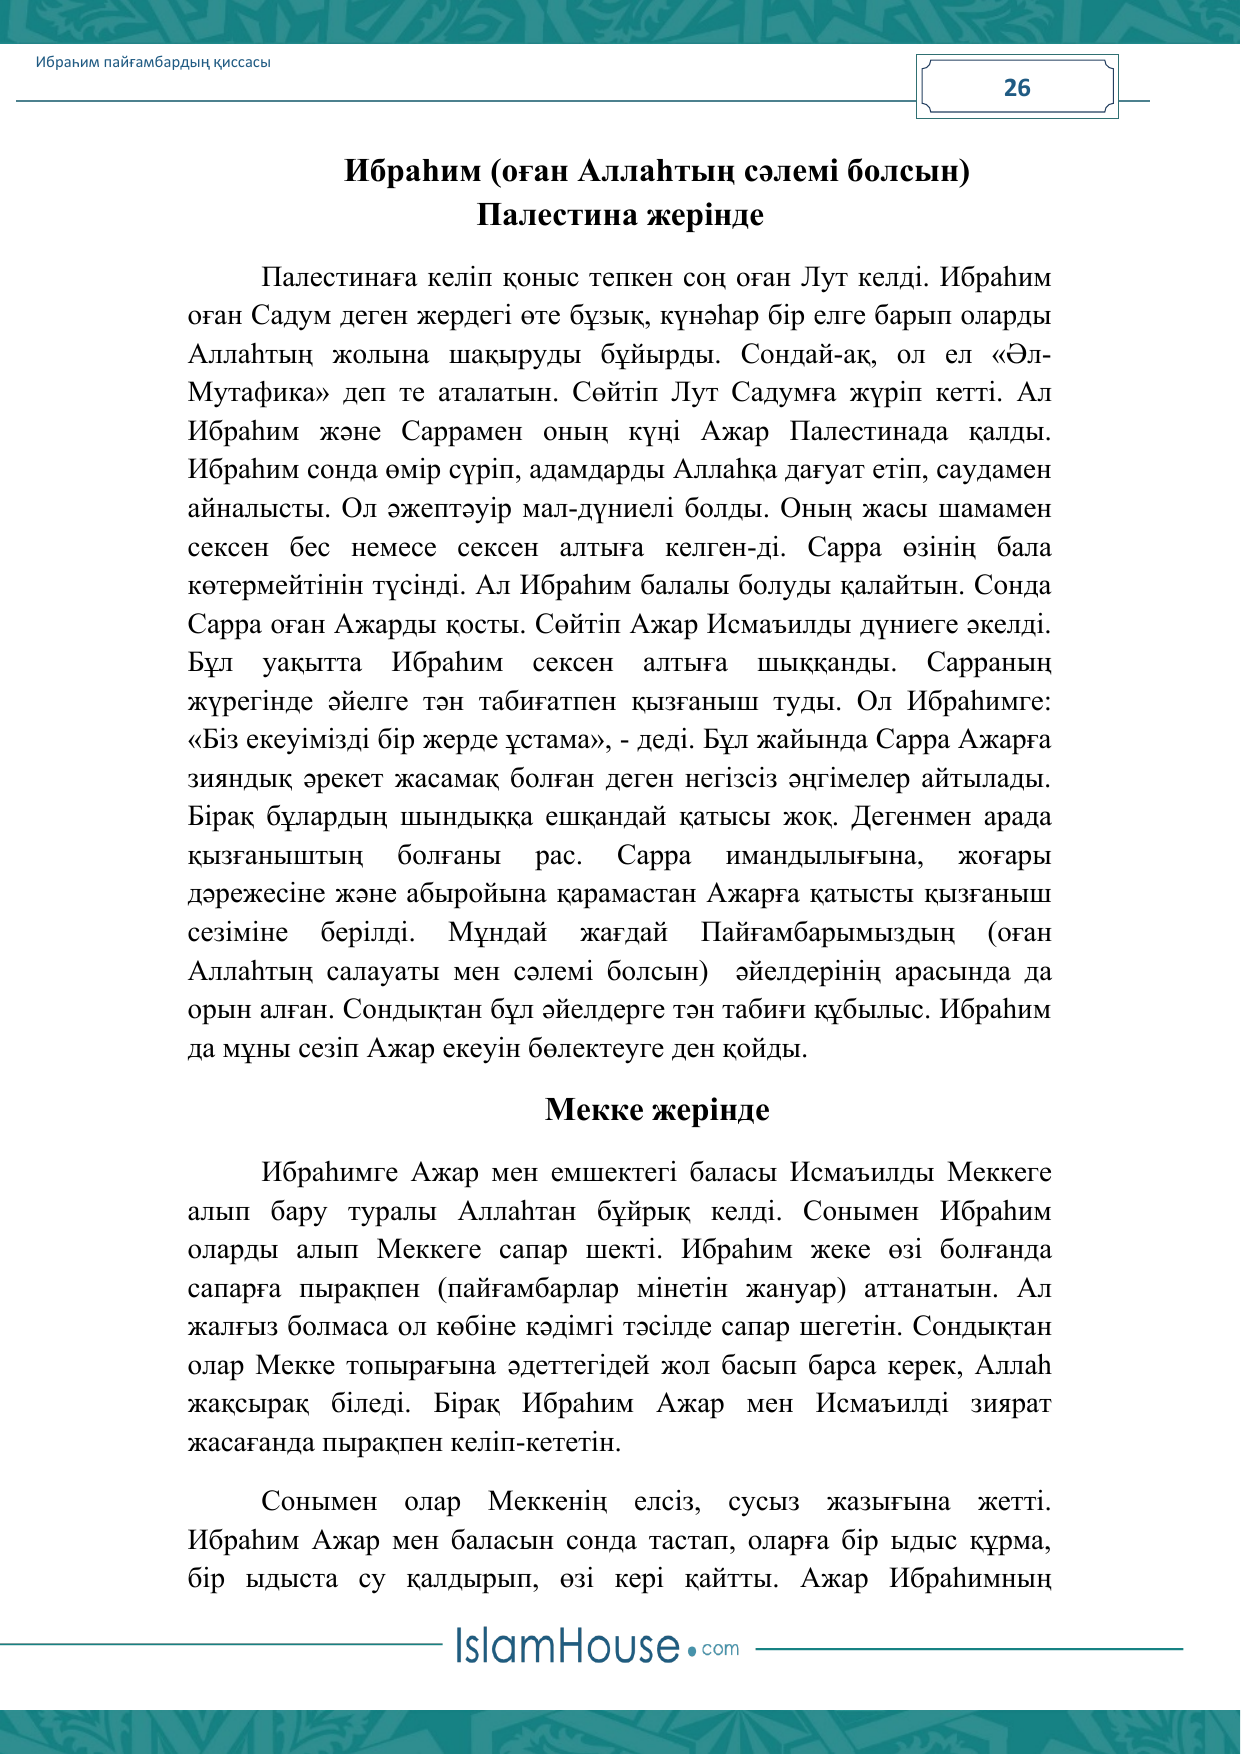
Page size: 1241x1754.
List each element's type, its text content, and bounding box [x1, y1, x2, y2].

text Ибраһимге Ажар мен емшектегі баласы Исмаъилды Меккеге алып бару туралы Аллаһтан бұйрық келді. Сонымен Ибраһим оларды алып Меккеге сапар шекті. Ибраһим жеке өзі болғанда сапарға пырақпен (пайғамбарлар мінетін жануар) аттанатын. Ал жалғыз болмаса ол көбіне кәдімгі тәсілде сапар шегетін. Сондықтан олар Мекке топырағына әдеттегідей жол басып барса керек, Аллаһ жақсырақ біледі. Бірақ Ибраһим Ажар мен Исмаъилді зиярат жасағанда пырақпен келіп-кететін. [187, 1154, 1053, 1457]
text Мекке жерінде [187, 1089, 1053, 1127]
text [187, 1483, 1053, 1594]
picture [0, 1710, 1241, 1754]
picture [447, 1620, 1184, 1672]
picture [0, 1618, 443, 1665]
text Ибраһим (оған Аллаһтың сәлемі болсын) Палестина жерінде [187, 150, 1053, 232]
text Палестинаға келіп қоныс тепкен соң оған Лут келді. Ибраһим оған Садум деген жердегі өте бұзық, күнәһар бір елге барып оларды Аллаһтың жолына шақыруды бұйырды. Сондай-ақ, ол ел «Әл-Мутафика» деп те аталатын. Сөйтіп Лут Садумға жүріп кетті. Ал Ибраһим және Саррамен оның күңі Ажар Палестинада қалды. Ибраһим сонда өмір сүріп, адамдарды Аллаһқа дағуат етіп, саудамен айналысты. Ол әжептәуір мал-дүниелі болды. Оның жасы шамамен сексен бес немесе сексен алтыға келген-ді. Сарра өзінің бала көтермейтінін түсінді. Ал Ибраһим балалы болуды қалайтын. Сонда Сарра оған Ажарды қосты. Сөйтіп Ажар Исмаъилды дүниеге әкелді. Бұл уақытта Ибраһим сексен алтыға шыққанды. Сарраның жүрегінде әйелге тән табиғатпен қызғаныш туды. Ол Ибраһимге: «Біз екеуімізді бір жерде ұстама», - деді. Бұл жайында Сарра Ажарға зияндық әрекет жасамақ болған деген негізсіз әңгімелер айтылады. Бірақ бұлардың шындыққа ешқандай қатысы жоқ. Дегенмен арада қызғаныштың болғаны рас. Сарра имандылығына, жоғары дәрежесіне және абыройына қарамастан Ажарға қатысты қызғаныш сезіміне берілді. Мұндай жағдай Пайғамбарымыздың (оған Аллаһтың салауаты мен сәлемі болсын) әйелдерінің арасында да орын алған. Сондықтан бұл әйелдерге тән табиғи құбылыс. Ибраһим да мұны сезіп Ажар екеуін бөлектеуге ден қойды. [187, 259, 1053, 1063]
picture [0, 0, 1240, 44]
